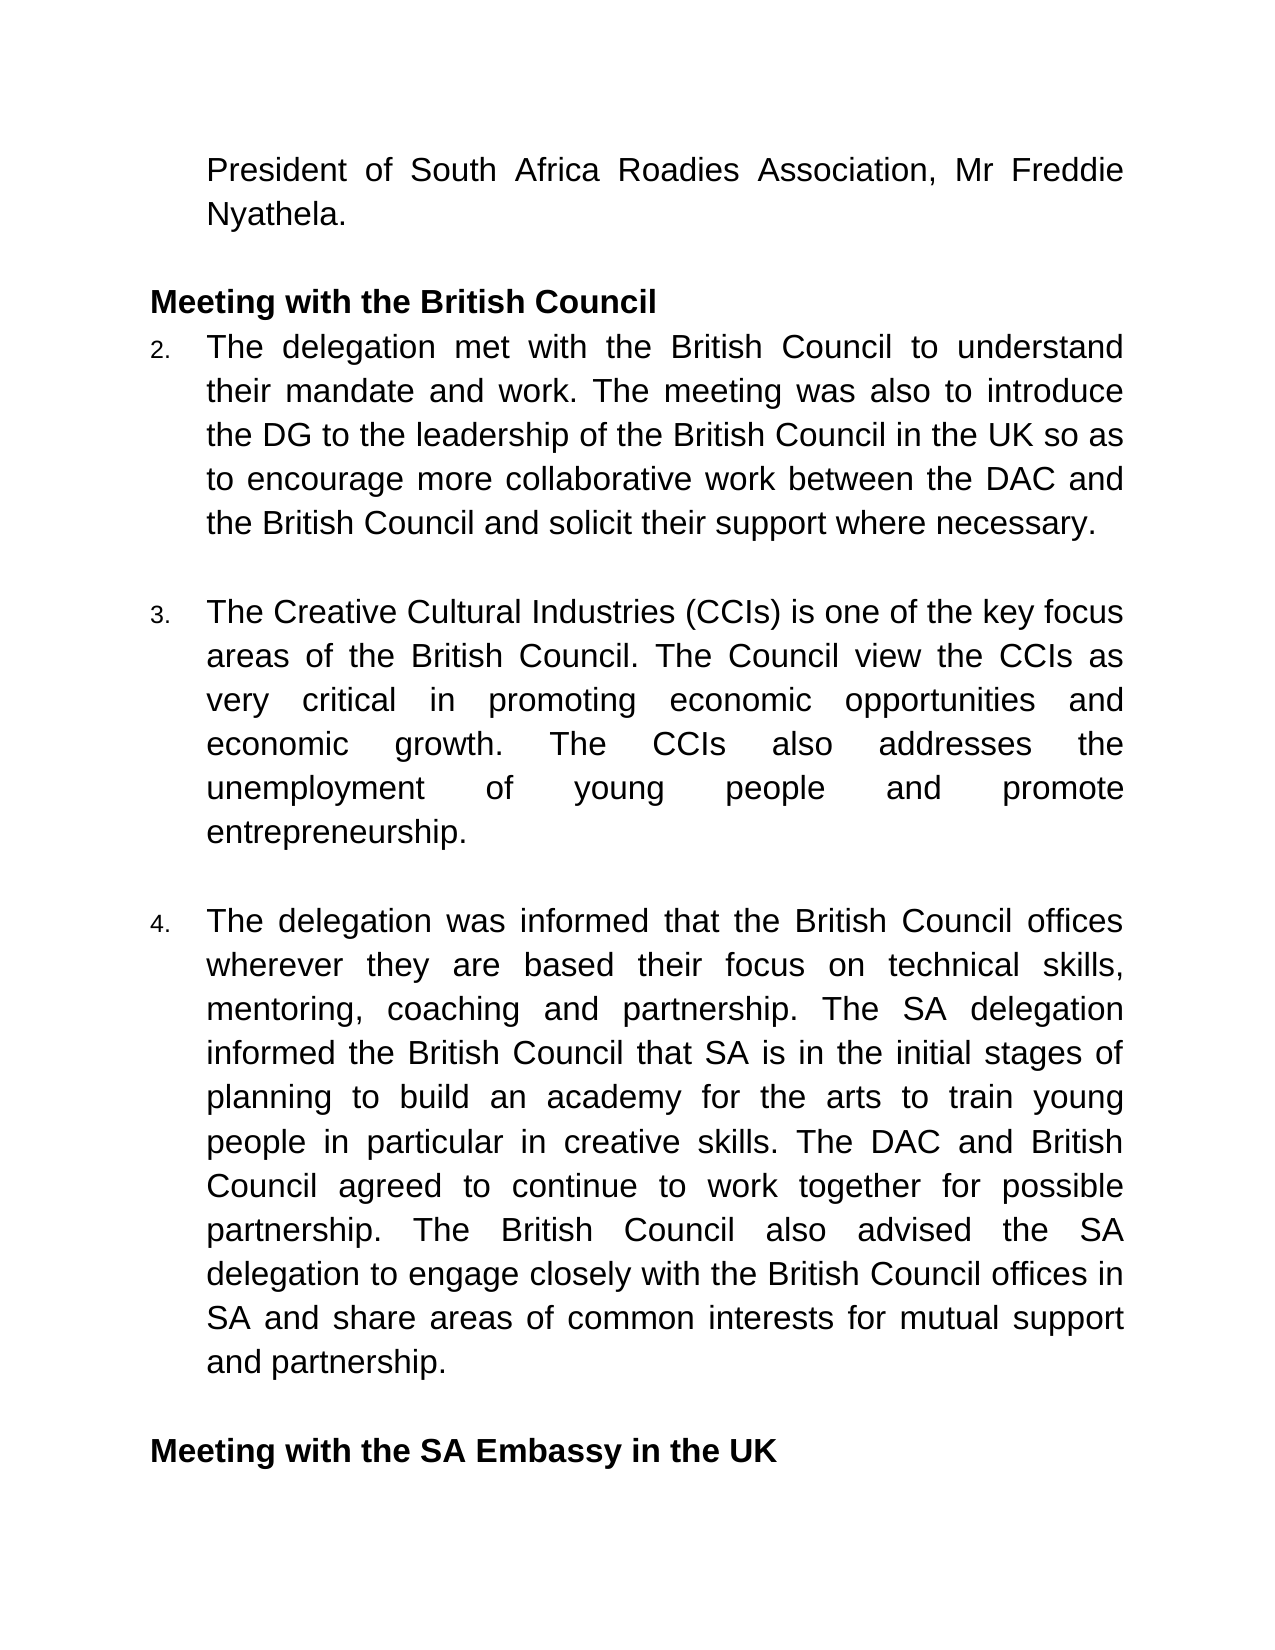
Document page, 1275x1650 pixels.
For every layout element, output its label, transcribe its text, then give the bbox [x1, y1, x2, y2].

list The delegation met with the British Council to understand their mandate and work. The meeting was also to introduce the DG to the leadership of the British Council in the UK so as to encourage more collaborative work between the DAC and the British Council and solicit their support where necessary. [150, 327, 1125, 542]
list The delegation was informed that the British Council offices wherever they are based their focus on technical skills, mentoring, coaching and partnership. The SA delegation informed the British Council that SA is in the initial stages of planning to build an academy for the arts to train young people in particular in creative skills. The DAC and British Council agreed to continue to work together for possible partnership. The British Council also advised the SA delegation to engage closely with the British Council offices in SA and share areas of common interests for mutual support and partnership. [150, 901, 1125, 1381]
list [150, 150, 1125, 233]
text Meeting with the SA Embassy in the UK [150, 1431, 1125, 1469]
list The Creative Cultural Industries (CCIs) is one of the key focus areas of the British Council. The Council view the CCIs as very critical in promoting economic opportunities and economic growth. The CCIs also addresses the unemployment of young people and promote entrepreneurship. [150, 592, 1125, 851]
text Meeting with the British Council [150, 282, 1125, 321]
